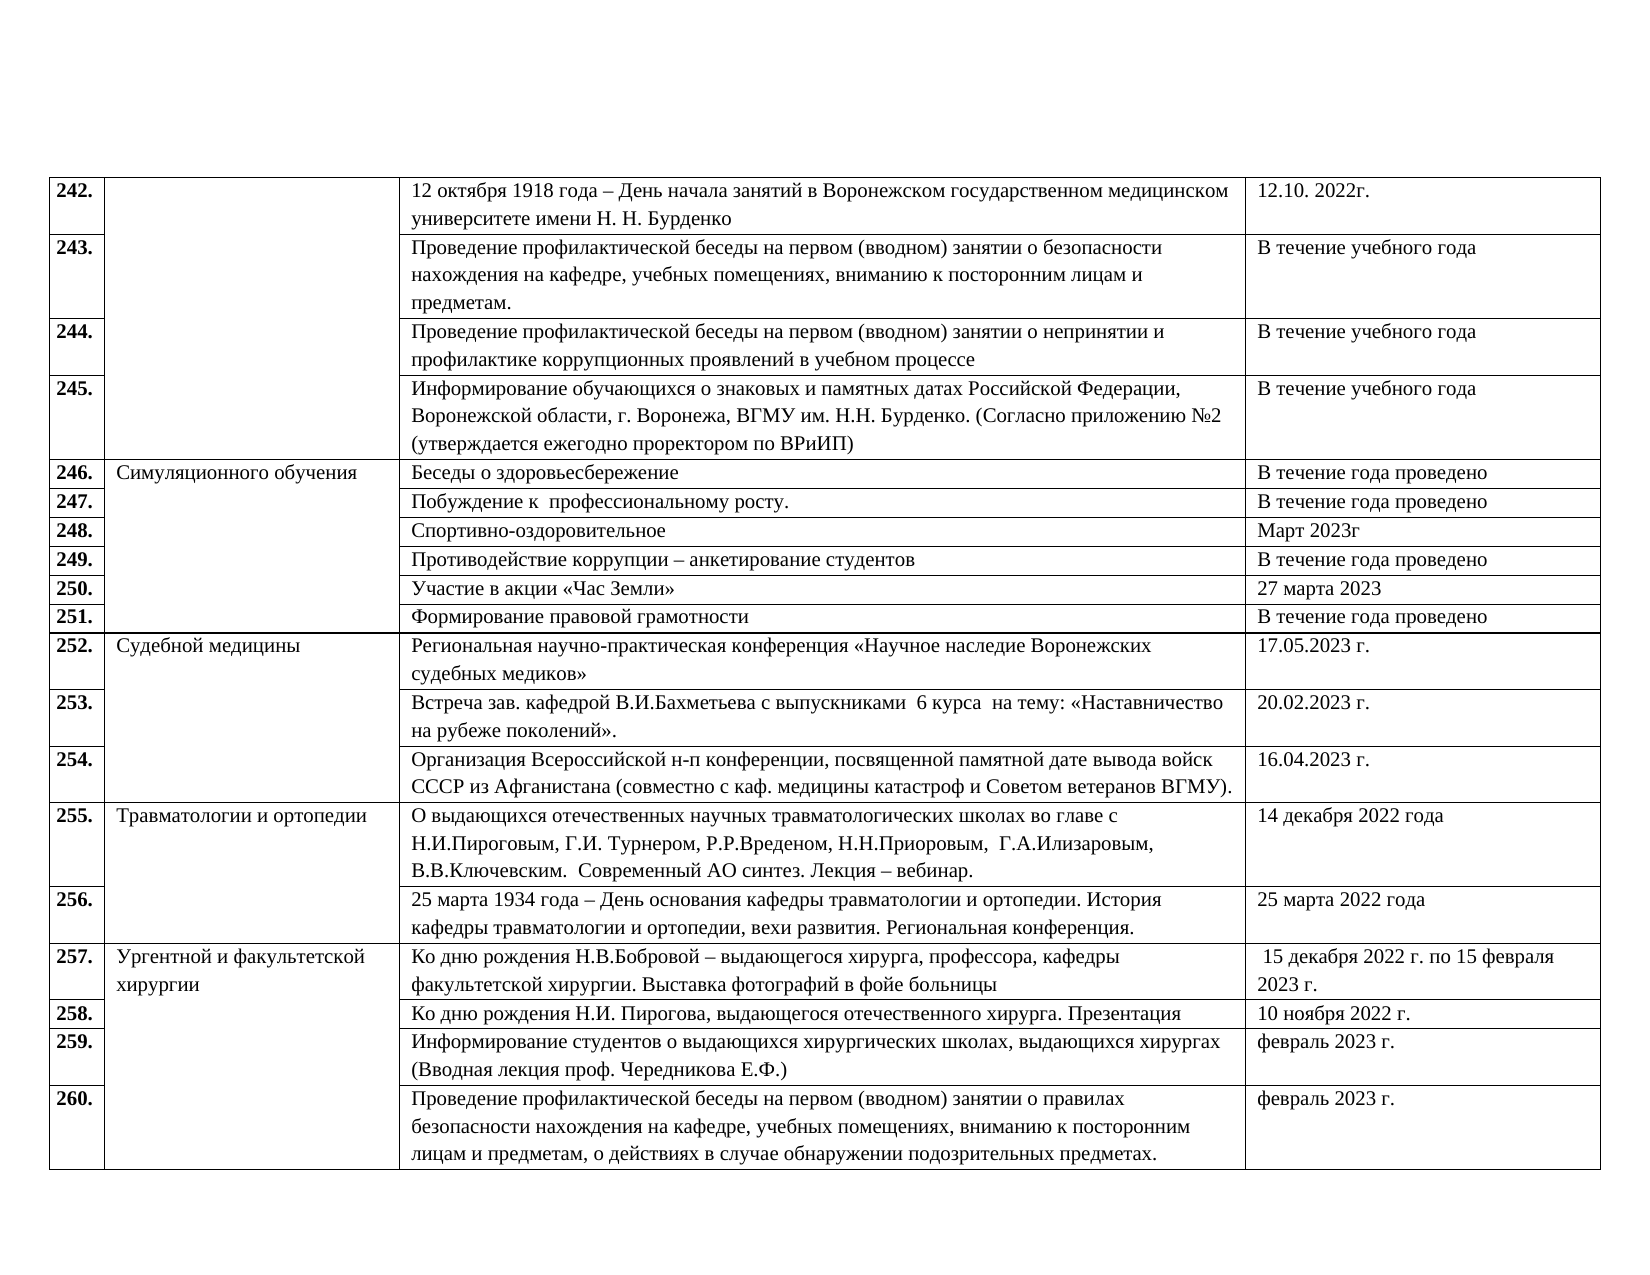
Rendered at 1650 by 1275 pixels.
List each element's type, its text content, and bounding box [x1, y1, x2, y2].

table_cell [50, 376, 104, 459]
table_cell [50, 576, 104, 603]
table_cell Противодействие коррупции – анкетирование студентов [400, 547, 1245, 574]
table_cell О выдающихся отечественных научных травматологических школах во главе с Н.И.Пироговым, Г.И. Турнером, Р.Р.Вреденом, Н.Н.Приоровым, Г.А.Илизаровым, В.В.Ключевским. Современный АО синтез. Лекция – вебинар. [400, 803, 1245, 886]
table_cell Встреча зав. кафедрой В.И.Бахметьева с выпускниками 6 курса на тему: «Наставничество на рубеже поколений». [400, 690, 1245, 746]
table_cell Информирование обучающихся о знаковых и памятных датах Российской Федерации, Воронежской области, г. Воронежа, ВГМУ им. Н.Н. Бурденко. (Согласно приложению №2 (утверждается ежегодно проректором по ВРиИП) [400, 376, 1245, 459]
table_cell В течение учебного года [1246, 235, 1600, 318]
table_cell 14 декабря 2022 года [1246, 803, 1600, 886]
table_cell В течение учебного года [1246, 319, 1600, 374]
table_cell Травматологии и ортопедии [105, 803, 399, 943]
table_cell [50, 1086, 104, 1169]
table_cell 10 ноября 2022 г. [1246, 1000, 1600, 1028]
table_cell В течение года проведено [1246, 460, 1600, 488]
table_cell 17.05.2023 г. [1246, 634, 1600, 689]
table_cell [50, 605, 104, 632]
table_cell В течение года проведено [1246, 547, 1600, 574]
table_cell Проведение профилактической беседы на первом (вводном) занятии о правилах безопасности нахождения на кафедре, учебных помещениях, вниманию к посторонним лицам и предметам, о действиях в случае обнаружении подозрительных предметах. [400, 1086, 1245, 1169]
table_cell [50, 803, 104, 886]
table_cell [50, 690, 104, 746]
table_cell [50, 634, 104, 689]
table_cell февраль 2023 г. [1246, 1086, 1600, 1169]
table_cell Формирование правовой грамотности [400, 605, 1245, 632]
table_cell 15 декабря 2022 г. по 15 февраля 2023 г. [1246, 944, 1600, 999]
table_cell [50, 235, 104, 318]
table_cell [50, 1029, 104, 1085]
table_cell февраль 2023 г. [1246, 1029, 1600, 1085]
table_cell [50, 547, 104, 574]
table_cell [50, 747, 104, 802]
table_cell Проведение профилактической беседы на первом (вводном) занятии о непринятии и профилактике коррупционных проявлений в учебном процессе [400, 319, 1245, 374]
table_cell 12 октября 1918 года – День начала занятий в Воронежском государственном медицинском университете имени Н. Н. Бурденко [400, 178, 1245, 234]
table_cell Ко дню рождения Н.В.Бобровой – выдающегося хирурга, профессора, кафедры факультетской хирургии. Выставка фотографий в фойе больницы [400, 944, 1245, 999]
table_cell Судебной медицины [105, 634, 399, 802]
table_cell [50, 887, 104, 943]
table_cell Ургентной и факультетской хирургии [105, 944, 399, 1169]
table_cell Организация Всероссийской н-п конференции, посвященной памятной дате вывода войск СССР из Афганистана (совместно с каф. медицины катастроф и Советом ветеранов ВГМУ). [400, 747, 1245, 802]
table_cell [50, 1000, 104, 1028]
table_cell 25 марта 1934 года – День основания кафедры травматологии и ортопедии. История кафедры травматологии и ортопедии, вехи развития. Региональная конференция. [400, 887, 1245, 943]
table_cell Информирование студентов о выдающихся хирургических школах, выдающихся хирургах (Вводная лекция проф. Чередникова Е.Ф.) [400, 1029, 1245, 1085]
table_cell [105, 178, 399, 459]
table_cell Беседы о здоровьесбережение [400, 460, 1245, 488]
table_cell 12.10. 2022г. [1246, 178, 1600, 234]
table_cell В течение учебного года [1246, 376, 1600, 459]
table_cell Ко дню рождения Н.И. Пирогова, выдающегося отечественного хирурга. Презентация [400, 1000, 1245, 1028]
table_cell Проведение профилактической беседы на первом (вводном) занятии о безопасности нахождения на кафедре, учебных помещениях, вниманию к посторонним лицам и предметам. [400, 235, 1245, 318]
table_cell 25 марта 2022 года [1246, 887, 1600, 943]
table_cell 16.04.2023 г. [1246, 747, 1600, 802]
table_cell В течение года проведено [1246, 605, 1600, 632]
table_cell В течение года проведено [1246, 489, 1600, 517]
table_cell [50, 489, 104, 517]
table_cell [50, 178, 104, 234]
table_cell Участие в акции «Час Земли» [400, 576, 1245, 603]
table_cell 27 марта 2023 [1246, 576, 1600, 603]
table_cell [50, 319, 104, 374]
table_cell [50, 518, 104, 546]
table_cell Март 2023г [1246, 518, 1600, 546]
table_cell [50, 944, 104, 999]
table_cell 20.02.2023 г. [1246, 690, 1600, 746]
table_cell [50, 460, 104, 488]
table_cell Побуждение к профессиональному росту. [400, 489, 1245, 517]
table_cell Симуляционного обучения [105, 460, 399, 632]
table_cell Спортивно-оздоровительное [400, 518, 1245, 546]
table_cell Региональная научно-практическая конференция «Научное наследие Воронежских судебных медиков» [400, 634, 1245, 689]
